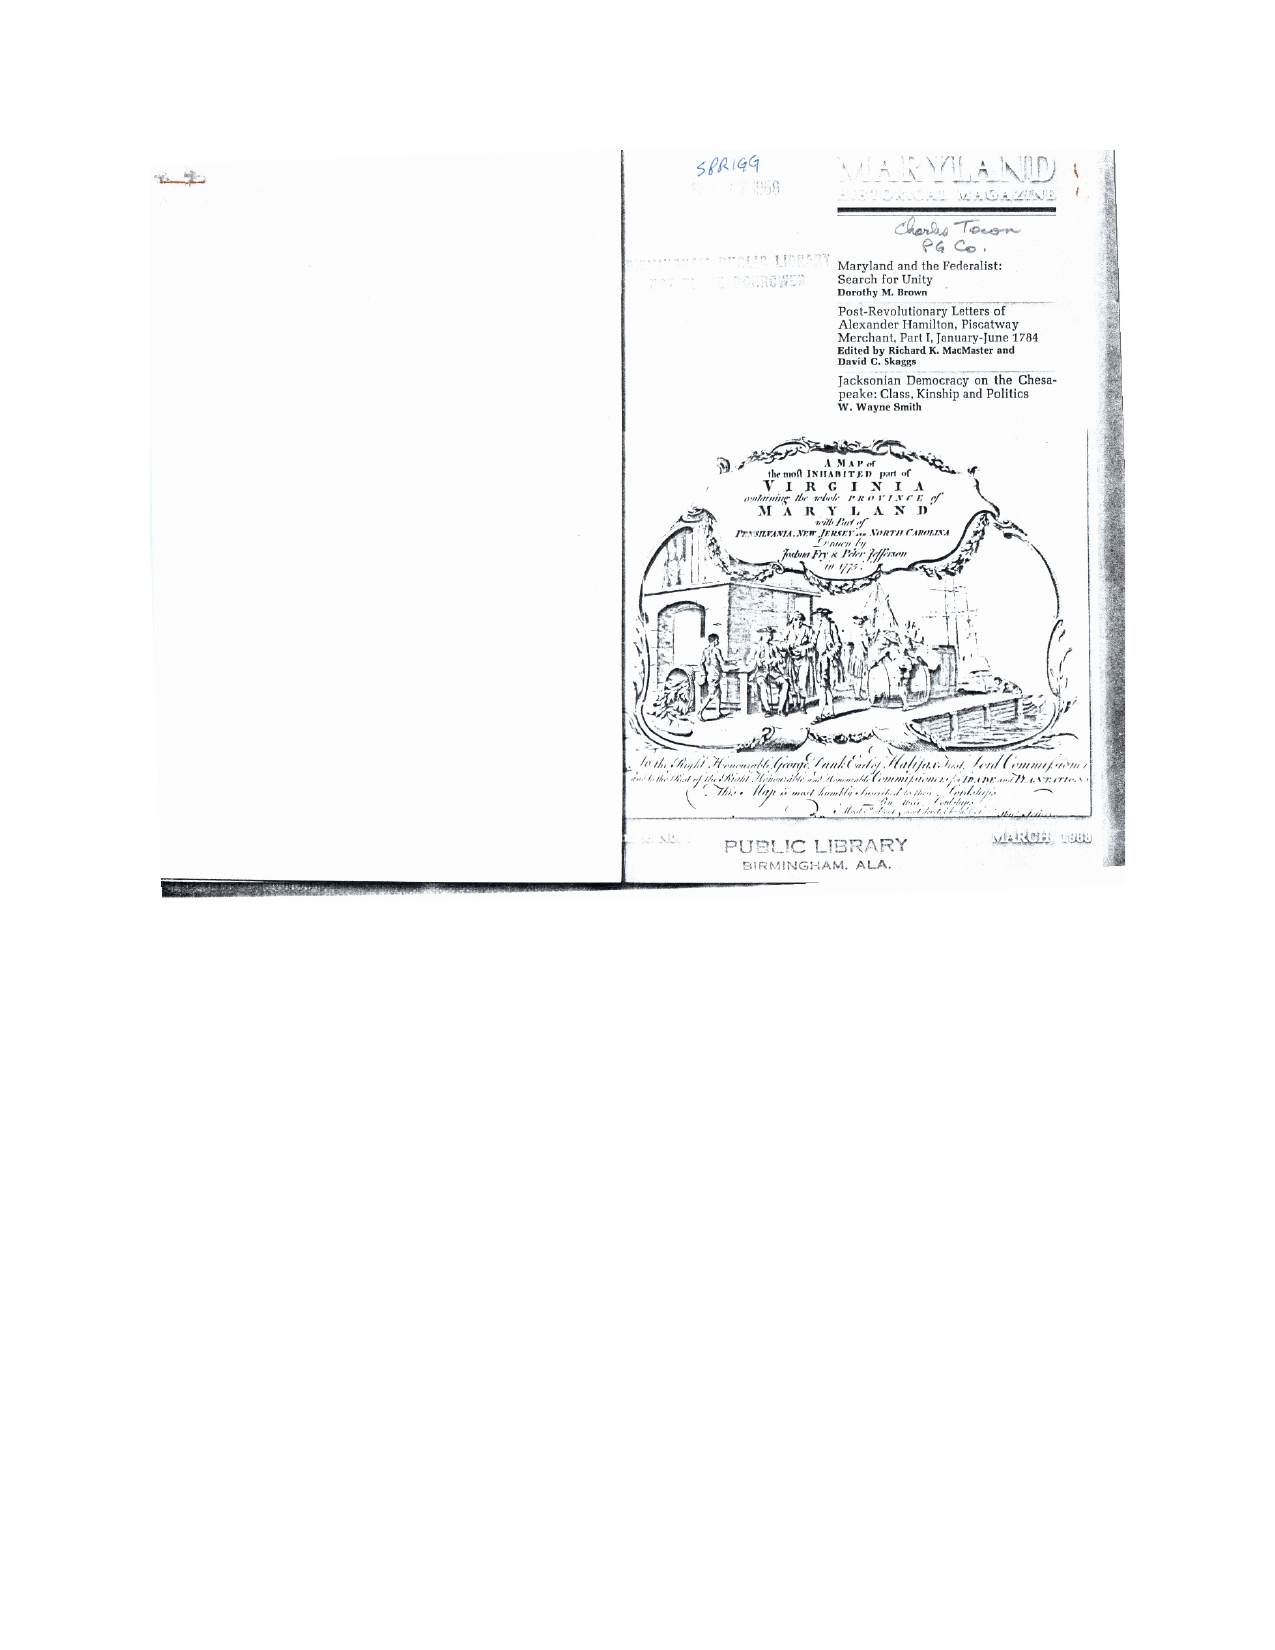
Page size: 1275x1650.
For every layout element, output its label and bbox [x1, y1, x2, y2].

picture [150, 150, 1125, 900]
